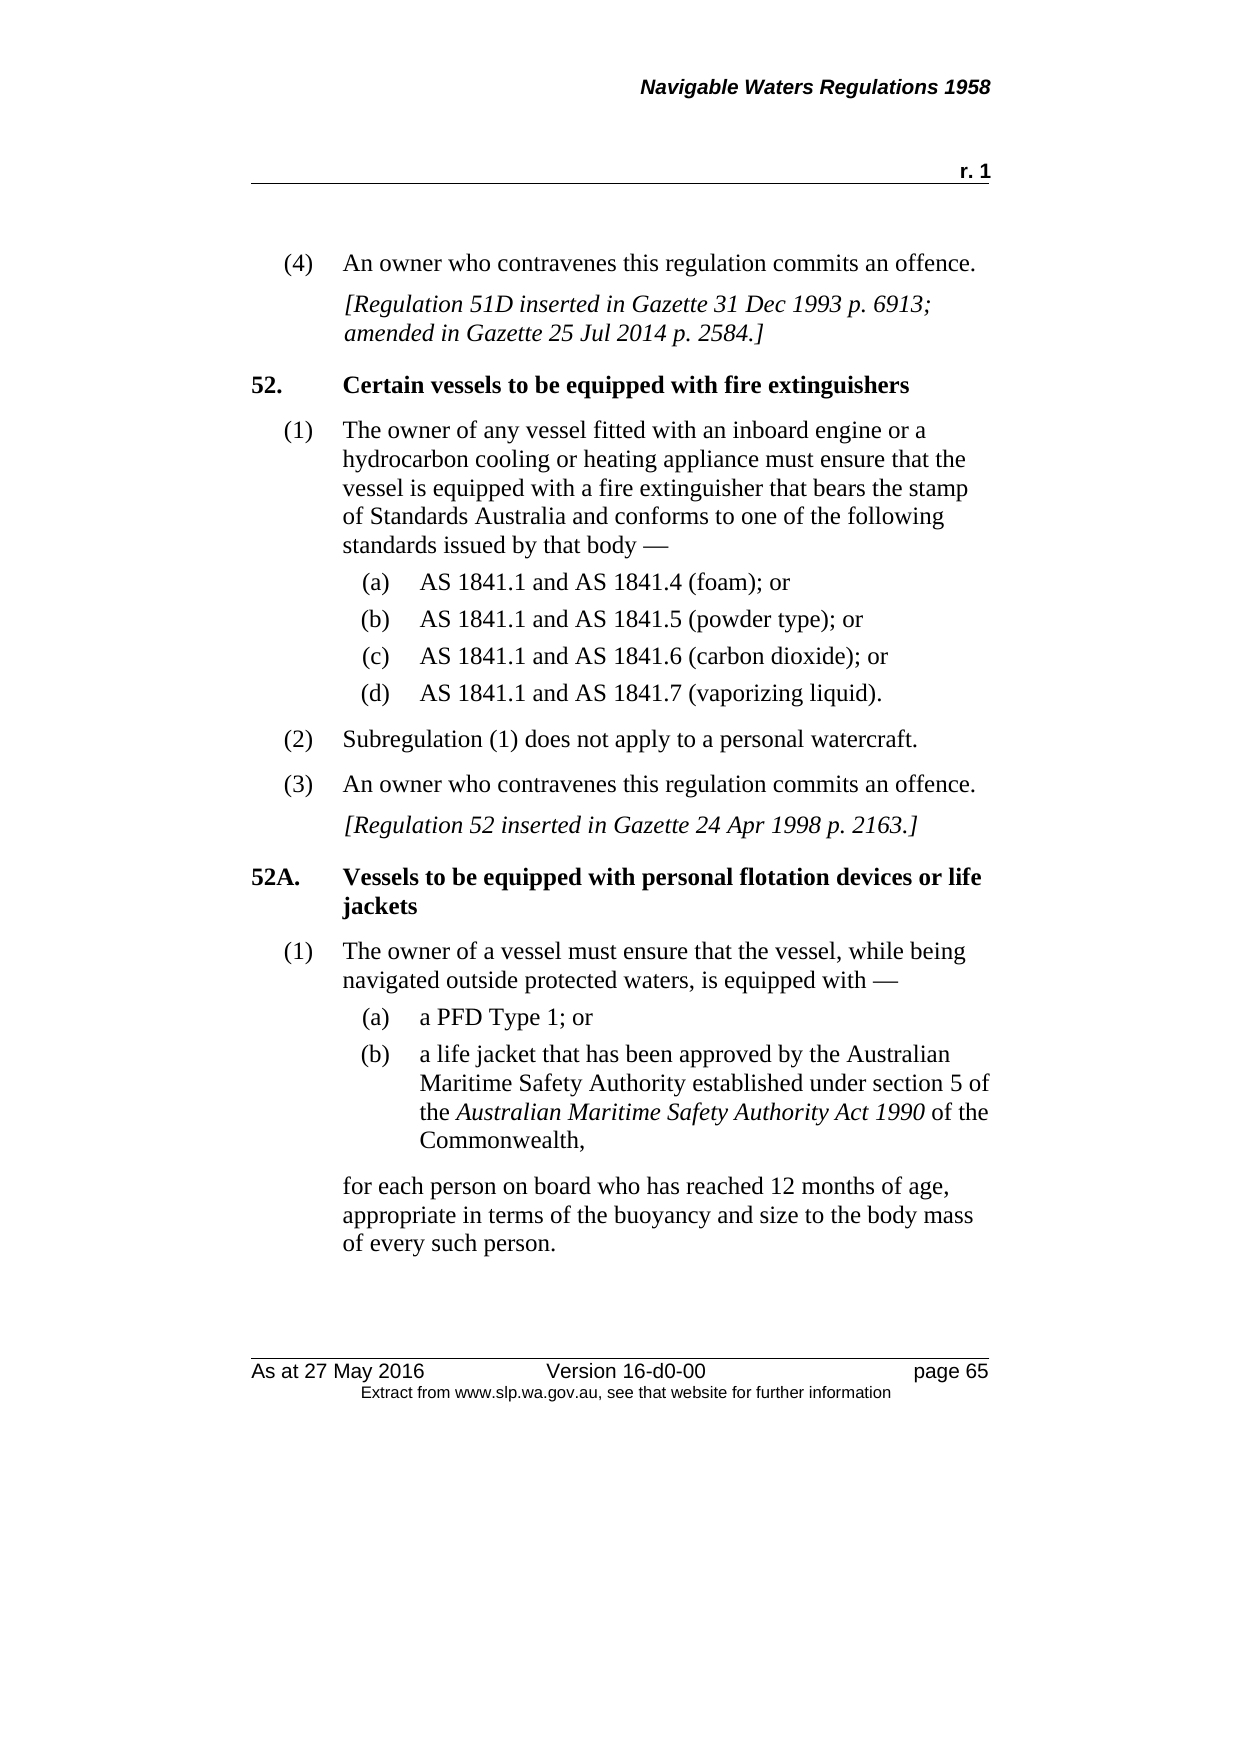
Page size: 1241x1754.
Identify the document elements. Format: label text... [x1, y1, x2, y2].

text (3) An owner who contravenes this regulation commits an offence. [251, 769, 989, 798]
text (d) AS 1841.1 and AS 1841.7 (vaporizing liquid). [251, 678, 989, 707]
subtitle 52. Certain vessels to be equipped with fire extinguishers [251, 370, 989, 398]
text for each person on board who has reached 12 months of age, appropriate in terms of the buoyancy and size to the body mass of every such person. [251, 1171, 989, 1257]
text (b) AS 1841.1 and AS 1841.5 (powder type); or [251, 604, 989, 633]
text (c) AS 1841.1 and AS 1841.6 (carbon dioxide); or [251, 641, 989, 670]
text (2) Subregulation (1) does not apply to a personal watercraft. [251, 724, 989, 753]
text (4) An owner who contravenes this regulation commits an offence. [251, 248, 989, 277]
text (a) a PFD Type 1; or [251, 1002, 989, 1031]
text (b) a life jacket that has been approved by the Australian Maritime Safety Authority established under section 5 of the Australian Maritime Safety Authority Act 1990 of the Commonwealth, [251, 1039, 989, 1154]
text (1) The owner of any vessel fitted with an inboard engine or a hydrocarbon cooling or heating appliance must ensure that the vessel is equipped with a fire extinguisher that bears the stamp of Standards Australia and conforms to one of the following standards issued by that body — [251, 415, 989, 559]
text [Regulation 51D inserted in Gazette 31 Dec 1993 p. 6913; amended in Gazette 25 Jul 2014 p. 2584.] [251, 289, 989, 347]
text (1) The owner of a vessel must ensure that the vessel, while being navigated outside protected waters, is equipped with — [251, 936, 989, 994]
text (a) AS 1841.1 and AS 1841.4 (foam); or [251, 567, 989, 596]
subtitle 52A. Vessels to be equipped with personal flotation devices or life jackets [251, 862, 989, 920]
text [Regulation 52 inserted in Gazette 24 Apr 1998 p. 2163.] [251, 811, 989, 839]
